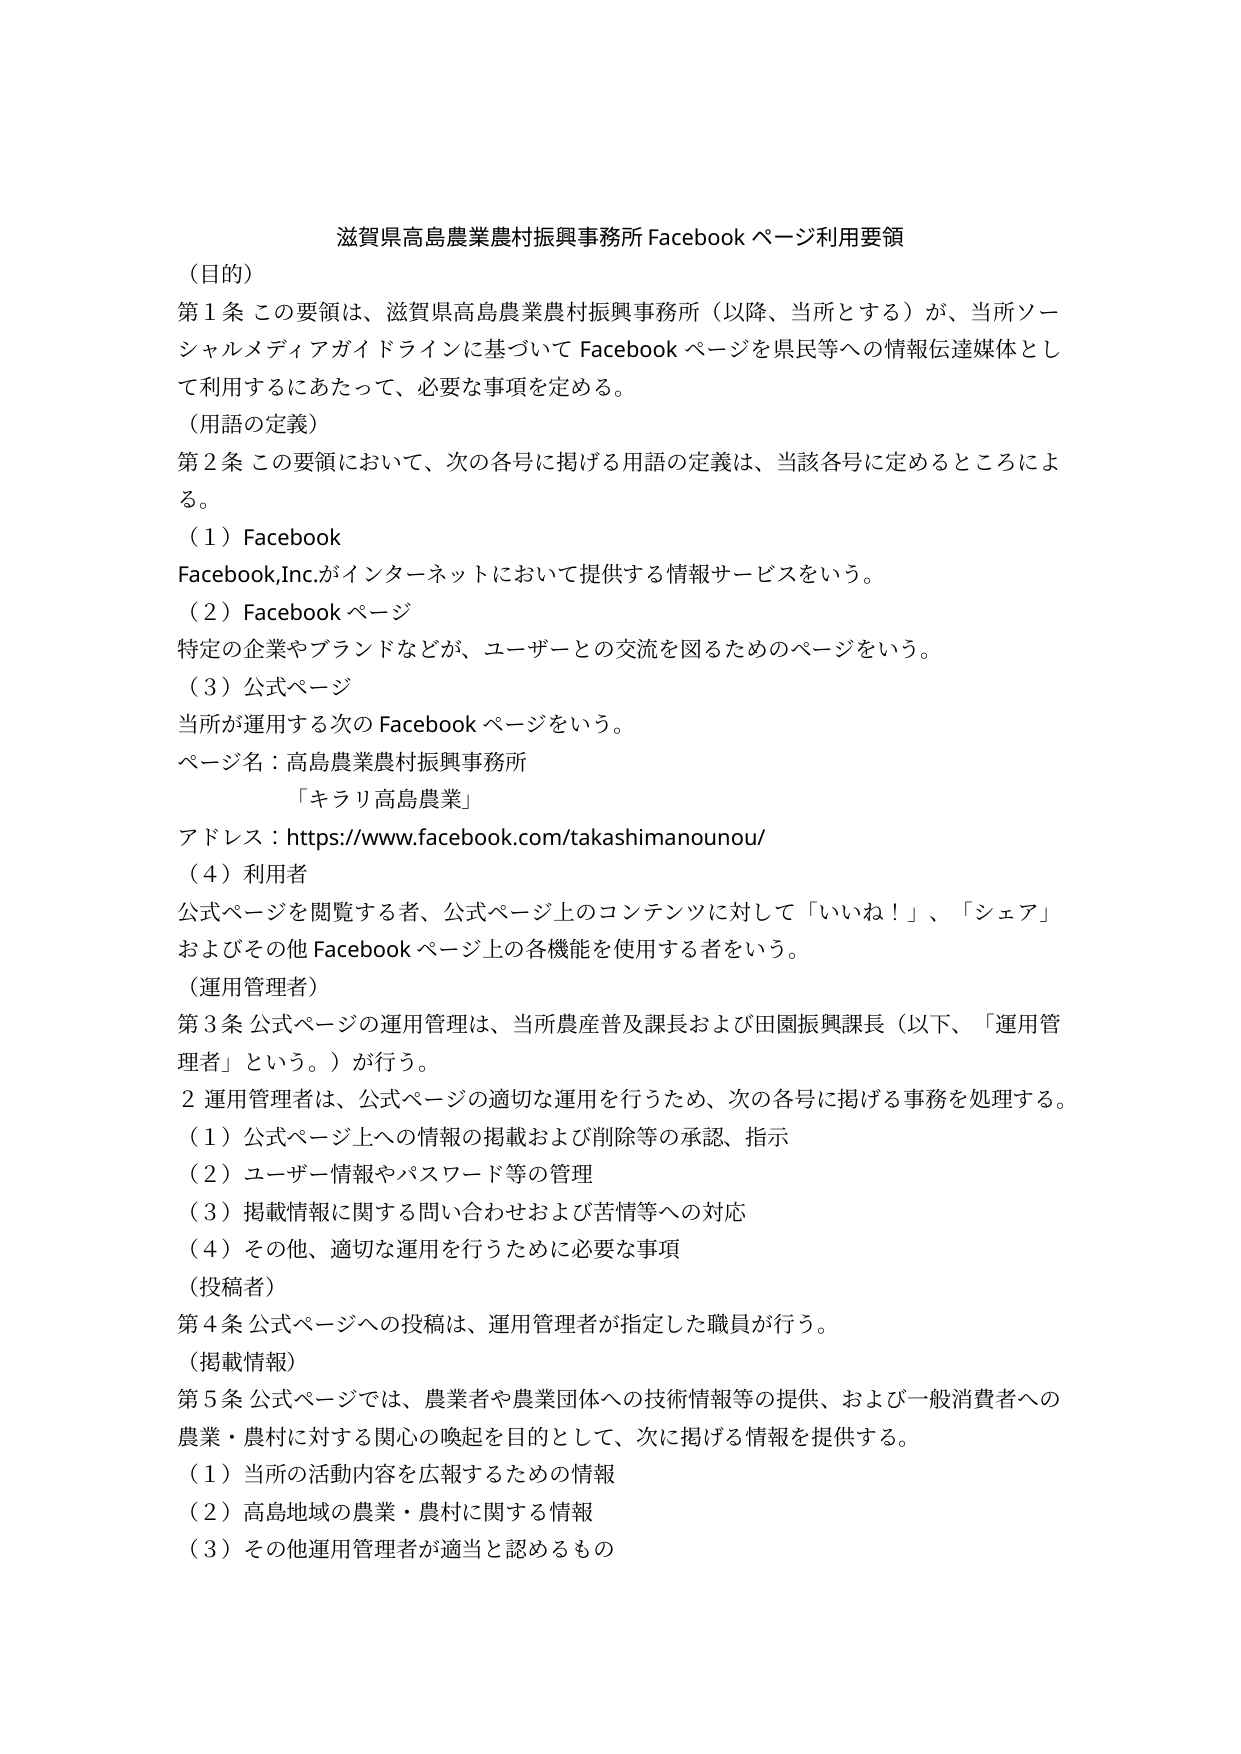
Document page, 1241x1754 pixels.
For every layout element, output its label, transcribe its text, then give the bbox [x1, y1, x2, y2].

text （２）ユーザー情報やパスワード等の管理 [177, 1154, 1063, 1192]
text （３）その他運用管理者が適当と認めるもの [177, 1529, 1063, 1567]
text Facebook,Inc.がインターネットにおいて提供する情報サービスをいう。 [177, 554, 1063, 592]
text アドレス：https://www.facebook.com/takashimanounou/ [177, 817, 1063, 854]
text 第２条 この要領において、次の各号に掲げる用語の定義は、当該各号に定めるところによる。 [177, 442, 1063, 517]
text （３）公式ページ [177, 667, 1063, 704]
text （２）高島地域の農業・農村に関する情報 [177, 1492, 1063, 1529]
text 第４条 公式ページへの投稿は、運用管理者が指定した職員が行う。 [177, 1304, 1063, 1342]
text 当所が運用する次のFacebook ページをいう。 [177, 704, 1063, 742]
text （２）Facebook ページ [177, 592, 1063, 629]
text （４）その他、適切な運用を行うために必要な事項 [177, 1229, 1063, 1267]
text ２ 運用管理者は、公式ページの適切な運用を行うため、次の各号に掲げる事務を処理する。 [177, 1079, 1063, 1117]
text （用語の定義） [177, 404, 1063, 442]
text 公式ページを閲覧する者、公式ページ上のコンテンツに対して「いいね！」、「シェア」およびその他Facebook ページ上の各機能を使用する者をいう。 [177, 892, 1063, 967]
text ページ名：高島農業農村振興事務所 [177, 742, 1063, 779]
text 滋賀県高島農業農村振興事務所Facebook ページ利用要領 [177, 217, 1063, 254]
text 特定の企業やブランドなどが、ユーザーとの交流を図るためのページをいう。 [177, 629, 1063, 667]
text （目的） [177, 254, 1063, 292]
text （投稿者） [177, 1267, 1063, 1304]
text （運用管理者） [177, 967, 1063, 1004]
text （３）掲載情報に関する問い合わせおよび苦情等への対応 [177, 1192, 1063, 1229]
text （１）当所の活動内容を広報するための情報 [177, 1454, 1063, 1492]
text 第１条 この要領は、滋賀県高島農業農村振興事務所（以降、当所とする）が、当所ソーシャルメディアガイドラインに基づいてFacebook ページを県民等への情報伝達媒体として利用するにあたって、必要な事項を定める。 [177, 292, 1063, 404]
text （１）Facebook [177, 517, 1063, 554]
text 第３条 公式ページの運用管理は、当所農産普及課長および田園振興課長（以下、「運用管理者」という。）が行う。 [177, 1004, 1063, 1079]
text （４）利用者 [177, 854, 1063, 892]
text （１）公式ページ上への情報の掲載および削除等の承認、指示 [177, 1117, 1063, 1154]
text （掲載情報） [177, 1342, 1063, 1379]
text 第５条 公式ページでは、農業者や農業団体への技術情報等の提供、および一般消費者への農業・農村に対する関心の喚起を目的として、次に掲げる情報を提供する。 [177, 1379, 1063, 1454]
text 「キラリ高島農業」 [177, 779, 1063, 817]
